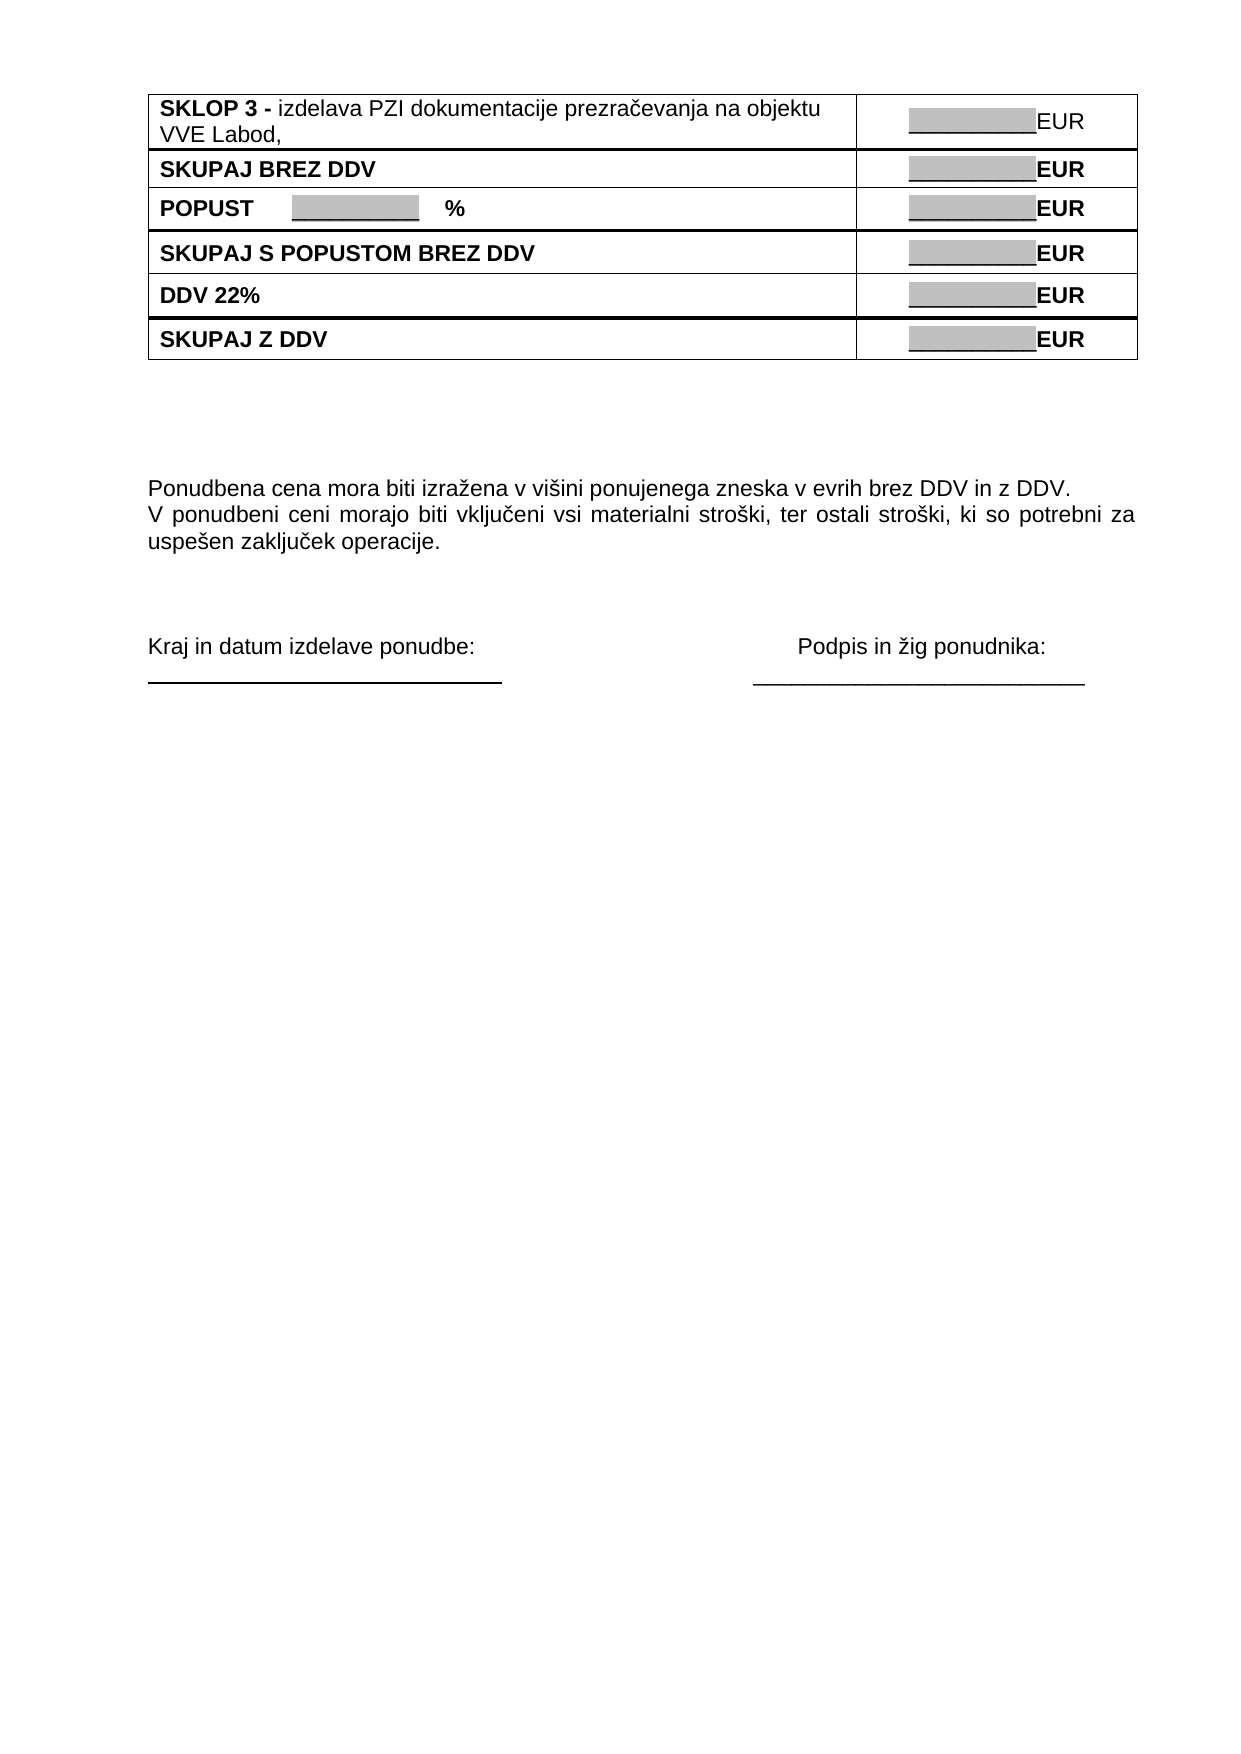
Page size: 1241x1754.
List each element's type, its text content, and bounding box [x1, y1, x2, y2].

table_cell SKUPAJ S POPUSTOM BREZ DDV [149, 232, 856, 273]
table_cell __________EUR [857, 232, 1137, 273]
table_cell SKUPAJ Z DDV [149, 320, 856, 359]
table_header SKLOP 3 - izdelava PZI dokumentacije prezračevanja na objektu VVE Labod, [149, 95, 856, 148]
text V ponudbeni ceni morajo biti vključeni vsi materialni stroški, ter ostali stroški, ki so potrebni za uspešen zaključek operacije. [148, 501, 1137, 554]
table_cell __________EUR [857, 274, 1137, 316]
table_cell __________EUR [857, 188, 1137, 229]
table_cell DDV 22% [149, 274, 856, 316]
table_cell __________EUR [857, 320, 1137, 359]
table_cell SKUPAJ BREZ DDV [149, 151, 856, 187]
table_cell POPUST __________ % [149, 188, 856, 229]
text __________________________ [148, 659, 1092, 686]
text Ponudbena cena mora biti izražena v višini ponujenega zneska v evrih brez DDV in z DDV. [148, 475, 1137, 501]
text Kraj in datum izdelave ponudbe: Podpis in žig ponudnika: [148, 633, 1092, 659]
table_cell __________EUR [857, 151, 1137, 187]
table_header __________EUR [857, 95, 1137, 148]
